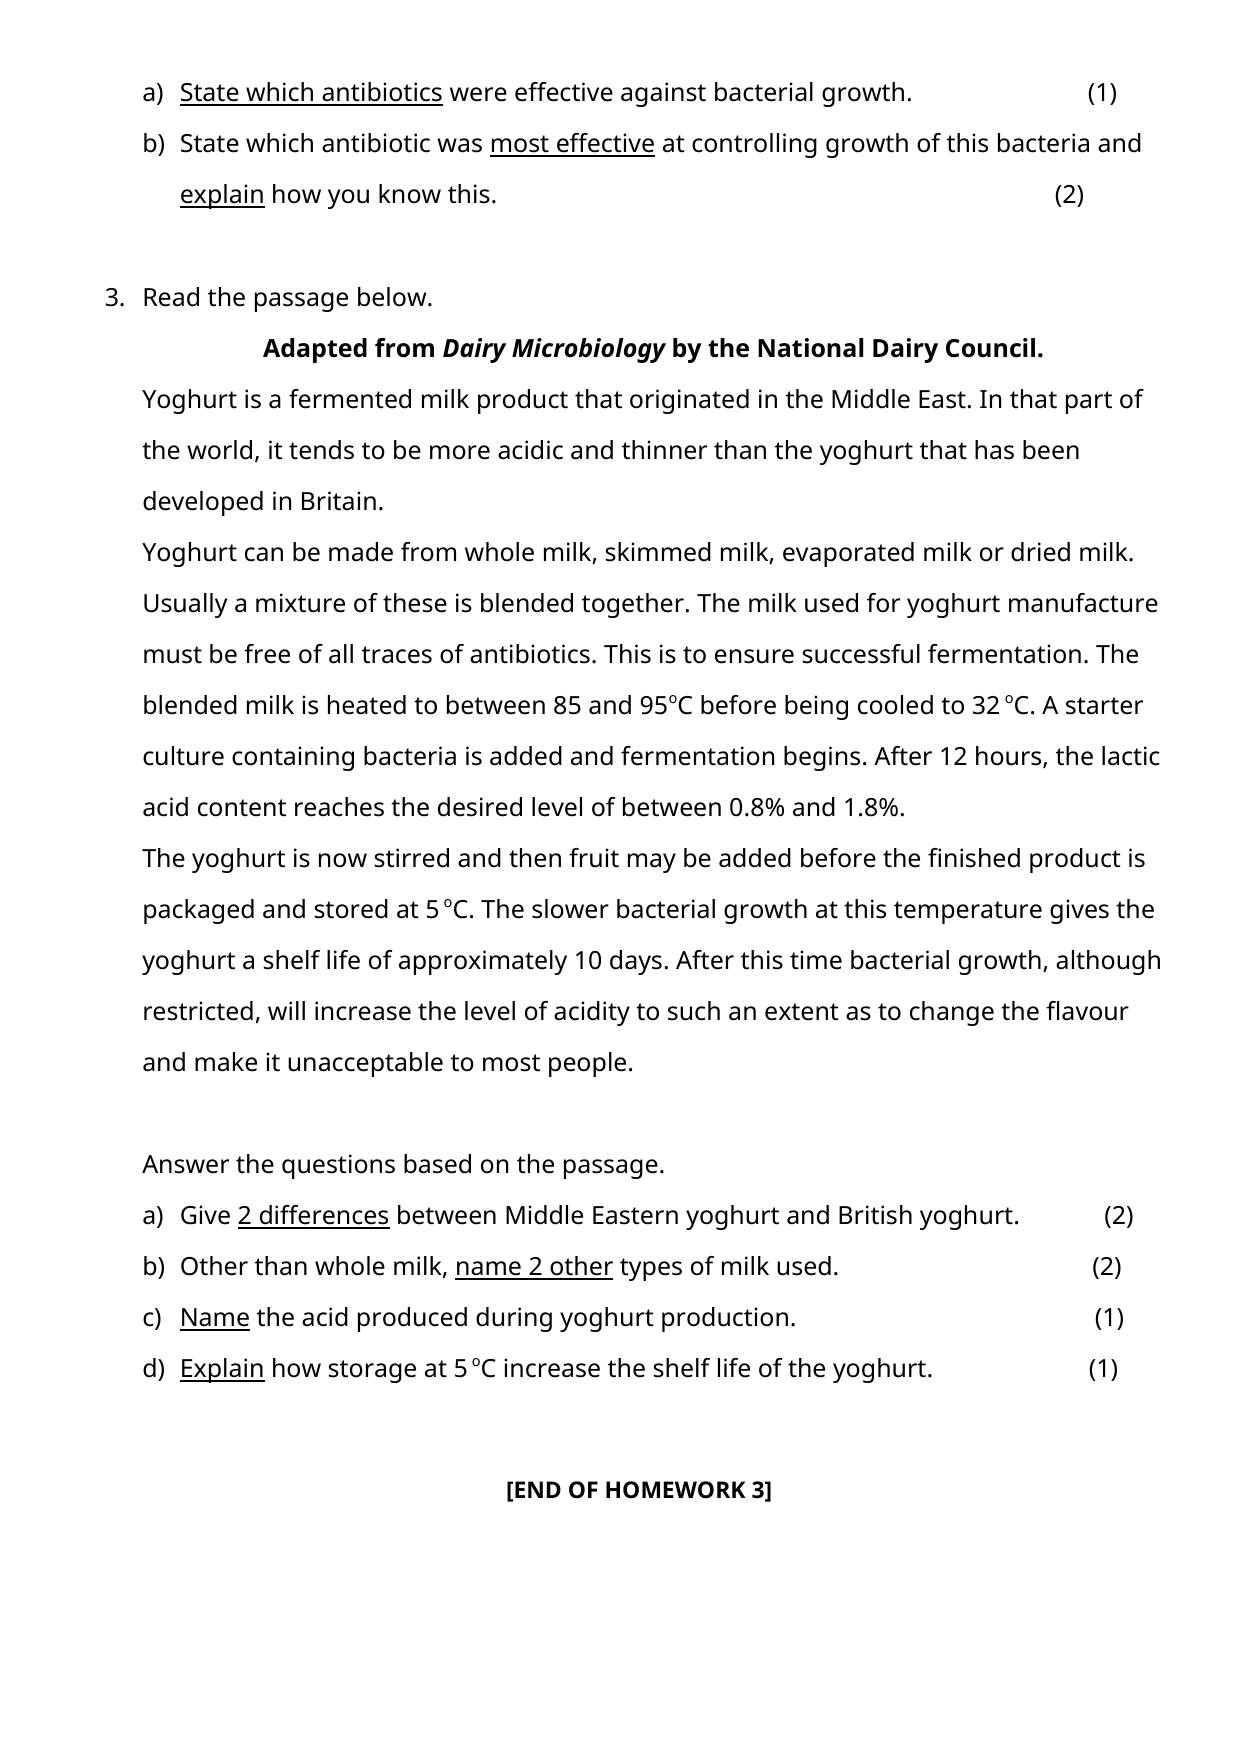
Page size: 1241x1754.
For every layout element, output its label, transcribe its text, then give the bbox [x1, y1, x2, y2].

list Yoghurt is a fermented milk product that originated in the Middle East. In that part of the world, it tends to be more acidic and thinner than the yoghurt that has been developed in Britain. [142, 381, 1165, 517]
list Name the acid produced during yoghurt production. (1) [142, 1300, 1165, 1334]
list Yoghurt can be made from whole milk, skimmed milk, evaporated milk or dried milk. Usually a mixture of these is blended together. The milk used for yoghurt manufacture must be free of all traces of antibiotics. This is to ensure successful fermentation. The blended milk is heated to between 85 and 95oC before being cooled to 32 oC. A starter culture containing bacteria is added and fermentation begins. After 12 hours, the lactic acid content reaches the desired level of between 0.8% and 1.8%. [142, 534, 1165, 824]
list Give 2 differences between Middle Eastern yoghurt and British yoghurt. (2) [142, 1198, 1165, 1232]
list Adapted from Dairy Microbiology by the National Dairy Council. [142, 330, 1165, 364]
list The yoghurt is now stirred and then fruit may be added before the finished product is packaged and stored at 5 oC. The slower bacterial growth at this temperature gives the yoghurt a shelf life of approximately 10 days. After this time bacterial growth, although restricted, will increase the level of acidity to such an extent as to change the flavour and make it unacceptable to most people. [142, 841, 1165, 1079]
list Answer the questions based on the passage. [142, 1147, 1165, 1181]
text [END OF HOMEWORK 3] [112, 1474, 1165, 1505]
list Other than whole milk, name 2 other types of milk used. (2) [142, 1249, 1165, 1283]
list State which antibiotic was most effective at controlling growth of this bacteria and explain how you know this. (2) [142, 126, 1165, 211]
list Read the passage below. [104, 279, 1165, 313]
list State which antibiotics were effective against bacterial growth. (1) [142, 75, 1165, 109]
list Explain how storage at 5 oC increase the shelf life of the yoghurt. (1) [142, 1351, 1165, 1385]
